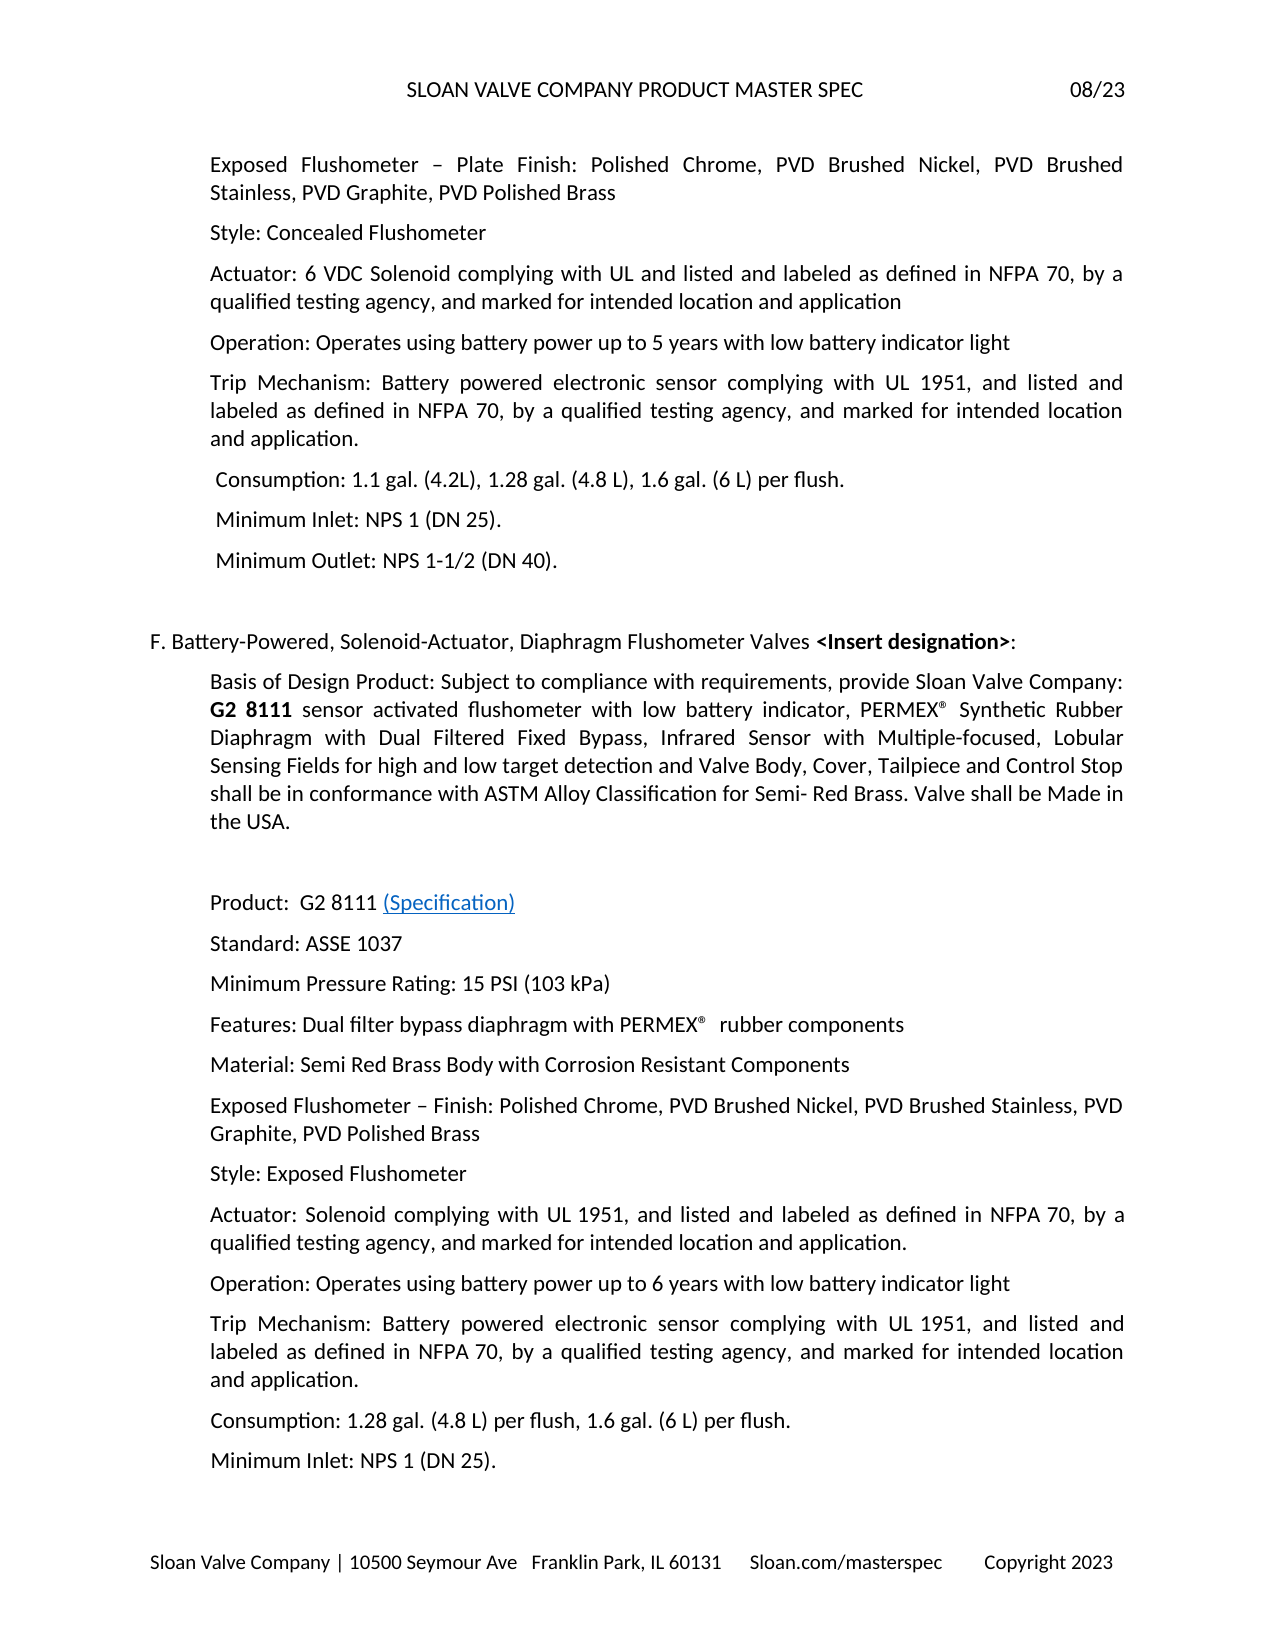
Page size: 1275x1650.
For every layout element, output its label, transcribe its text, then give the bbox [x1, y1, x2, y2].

list Consumption: 1.1 gal. (4.2L), 1.28 gal. (4.8 L), 1.6 gal. (6 L) per flush. [195, 465, 1125, 493]
list Product: G2 8111 (Specification) [150, 888, 1125, 916]
list Operation: Operates using battery power up to 5 years with low battery indicator light [150, 328, 1125, 356]
list Consumption: 1.28 gal. (4.8 L) per flush, 1.6 gal. (6 L) per flush. [195, 1406, 1125, 1434]
list Features: Dual filter bypass diaphragm with PERMEX® rubber components [150, 1010, 1125, 1038]
list Minimum Pressure Rating: 15 PSI (103 kPa) [150, 969, 1125, 997]
list F. Battery-Powered, Solenoid-Actuator, Diaphragm Flushometer Valves <Insert designation>: [150, 627, 1125, 655]
list Minimum Outlet: NPS 1-1/2 (DN 40). [195, 546, 1125, 574]
list Operation: Operates using battery power up to 6 years with low battery indicator light [150, 1269, 1125, 1297]
list Trip Mechanism: Battery powered electronic sensor complying with UL 1951, and listed and labeled as defined in NFPA 70, by a qualified testing agency, and marked for intended location and application. [150, 368, 1125, 452]
list Minimum Inlet: NPS 1 (DN 25). [195, 1446, 1125, 1474]
list Actuator: Solenoid complying with UL 1951, and listed and labeled as defined in NFPA 70, by a qualified testing agency, and marked for intended location and application. [150, 1200, 1125, 1256]
list Actuator: 6 VDC Solenoid complying with UL and listed and labeled as defined in NFPA 70, by a qualified testing agency, and marked for intended location and application [150, 259, 1125, 315]
list Standard: ASSE 1037 [150, 929, 1125, 957]
list Basis of Design Product: Subject to compliance with requirements, provide Sloan Valve Company: G2 8111 sensor activated flushometer with low battery indicator, PERMEX® Synthetic Rubber Diaphragm with Dual Filtered Fixed Bypass, Infrared Sensor with Multiple-focused, Lobular Sensing Fields for high and low target detection and Valve Body, Cover, Tailpiece and Control Stop shall be in conformance with ASTM Alloy Classification for Semi- Red Brass. Valve shall be Made in the USA. [210, 667, 1125, 835]
list Exposed Flushometer – Plate Finish: Polished Chrome, PVD Brushed Nickel, PVD Brushed Stainless, PVD Graphite, PVD Polished Brass [150, 150, 1125, 206]
list Style: Exposed Flushometer [150, 1159, 1125, 1188]
list Trip Mechanism: Battery powered electronic sensor complying with UL 1951, and listed and labeled as defined in NFPA 70, by a qualified testing agency, and marked for intended location and application. [150, 1309, 1125, 1393]
list Minimum Inlet: NPS 1 (DN 25). [195, 505, 1125, 533]
list Material: Semi Red Brass Body with Corrosion Resistant Components [150, 1051, 1125, 1078]
list Style: Concealed Flushometer [150, 218, 1125, 247]
list Exposed Flushometer – Finish: Polished Chrome, PVD Brushed Nickel, PVD Brushed Stainless, PVD Graphite, PVD Polished Brass [150, 1091, 1125, 1147]
